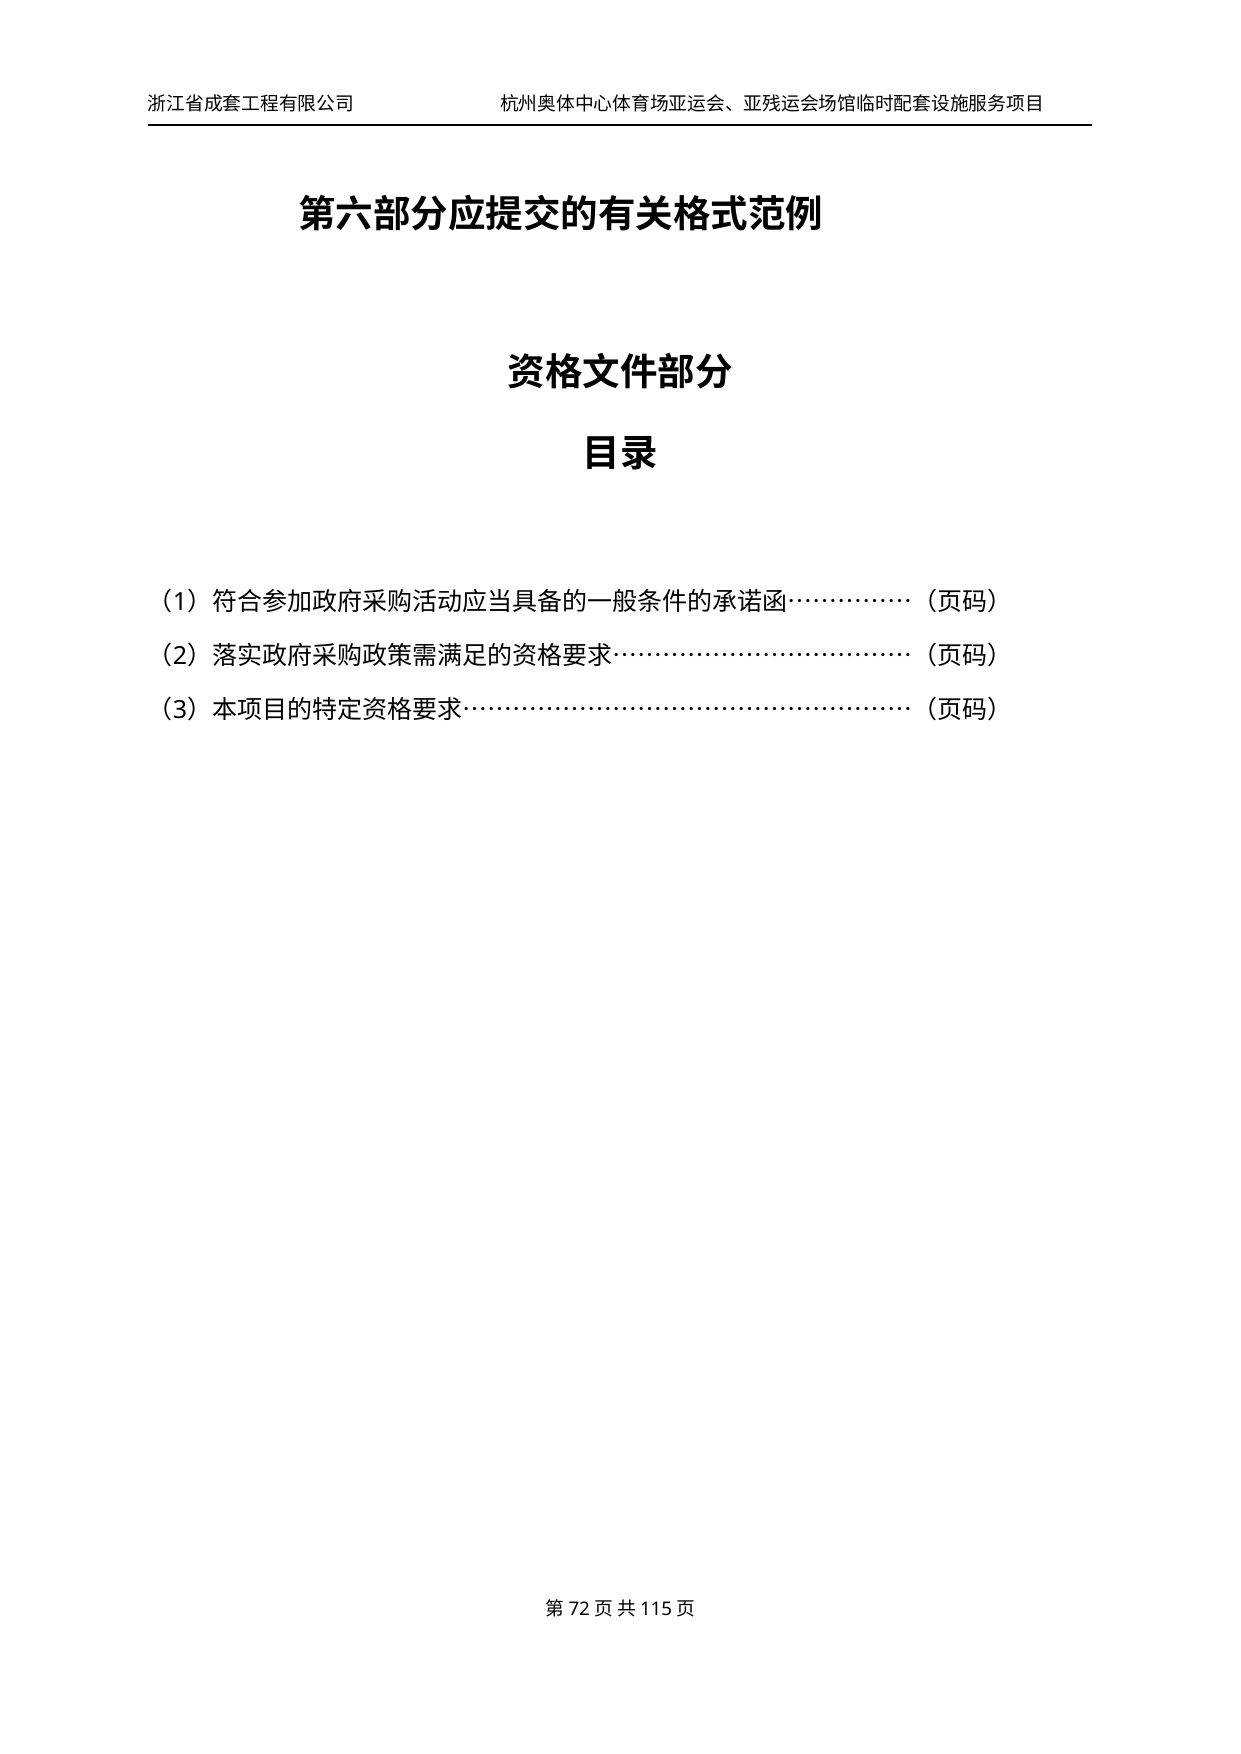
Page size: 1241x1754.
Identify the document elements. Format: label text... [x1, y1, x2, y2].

text 目录 [148, 423, 1092, 477]
text 第六部分应提交的有关格式范例 [223, 184, 1092, 238]
text （3）本项目的特定资格要求………………………………………………（页码） [148, 690, 1092, 726]
text （1）符合参加政府采购活动应当具备的一般条件的承诺函……………（页码） [148, 581, 1092, 617]
text （2）落实政府采购政策需满足的资格要求………………………………（页码） [148, 636, 1092, 672]
text 资格文件部分 [148, 342, 1092, 396]
